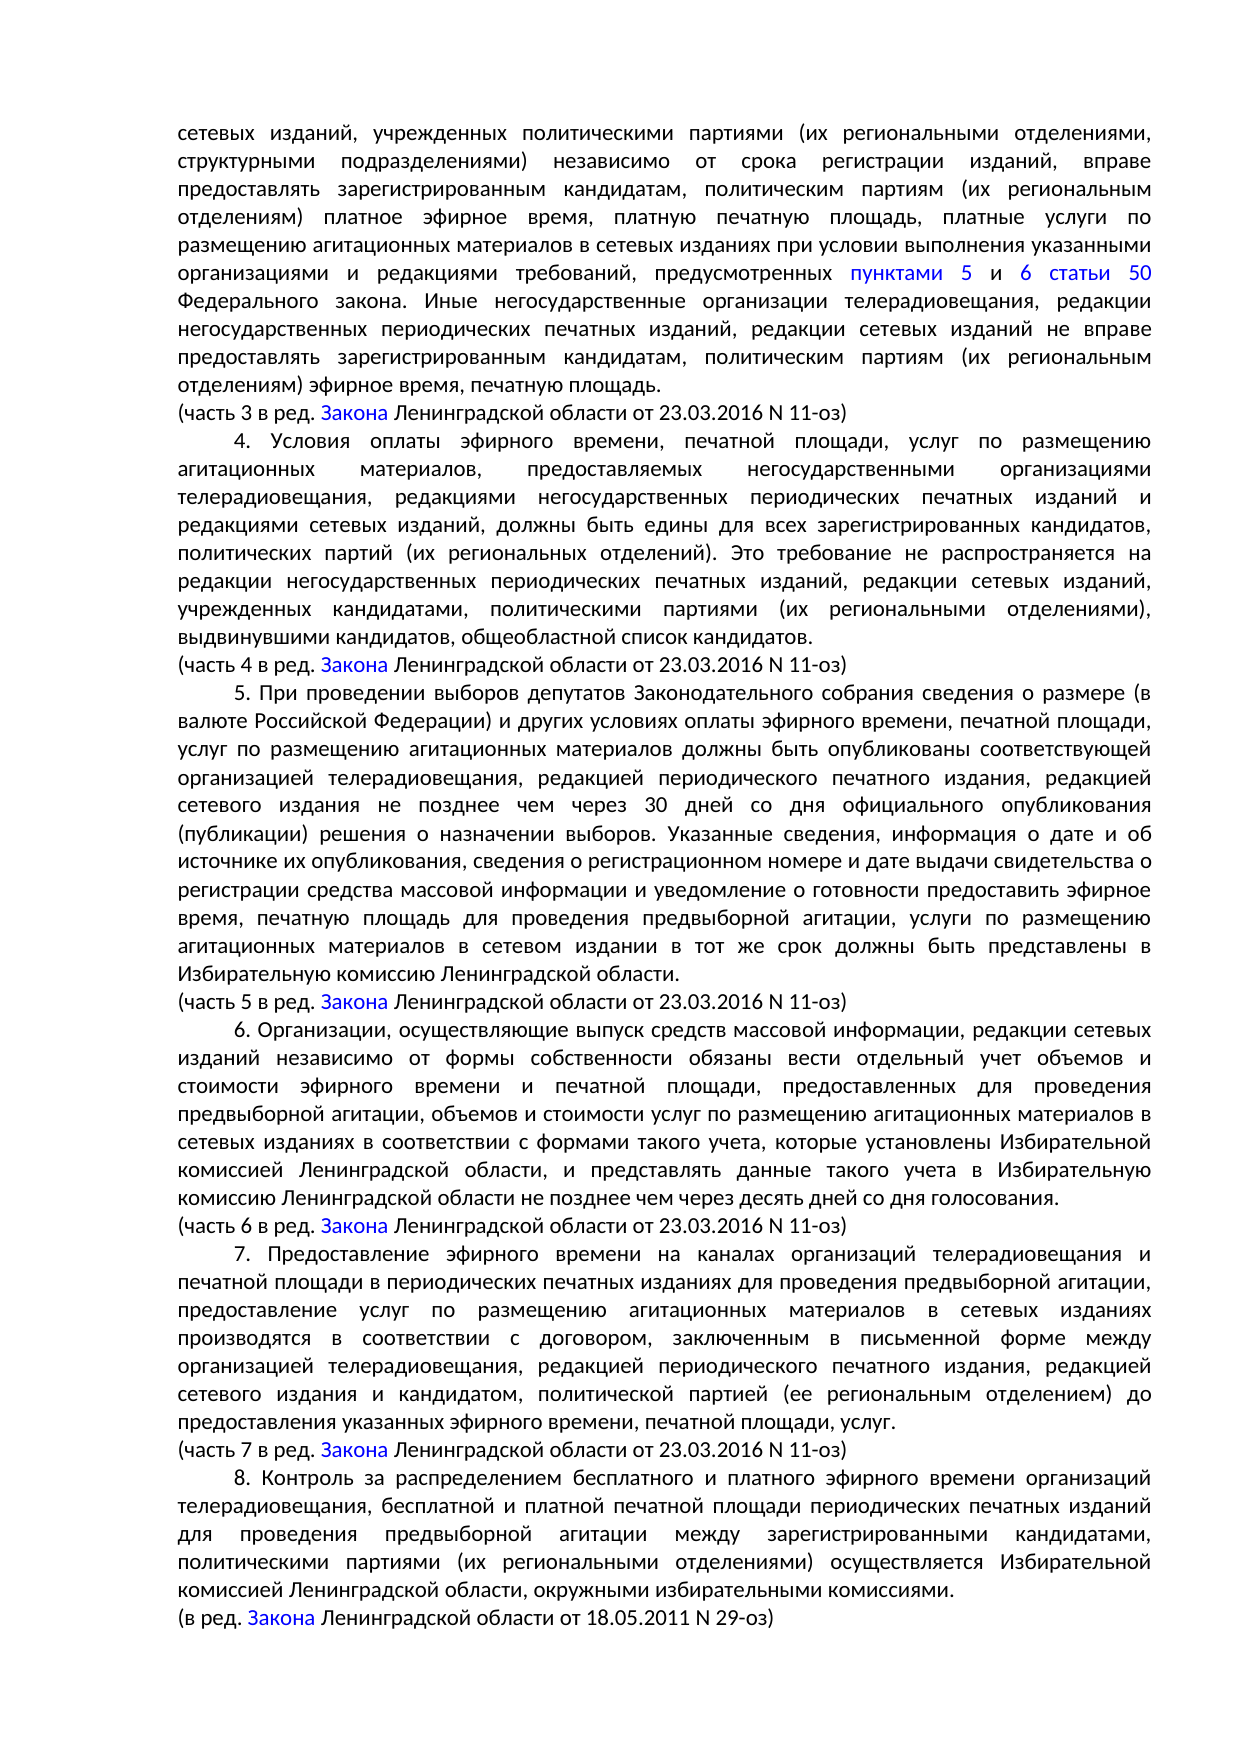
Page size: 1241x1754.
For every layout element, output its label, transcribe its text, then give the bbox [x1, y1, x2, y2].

text (часть 4 в ред. Закона Ленинградской области от 23.03.2016 N 11-оз) [177, 651, 1152, 678]
text (часть 5 в ред. Закона Ленинградской области от 23.03.2016 N 11-оз) [177, 987, 1152, 1015]
text (часть 6 в ред. Закона Ленинградской области от 23.03.2016 N 11-оз) [177, 1211, 1152, 1239]
text (часть 7 в ред. Закона Ленинградской области от 23.03.2016 N 11-оз) [177, 1435, 1152, 1463]
text (часть 3 в ред. Закона Ленинградской области от 23.03.2016 N 11-оз) [177, 398, 1152, 426]
text 6. Организации, осуществляющие выпуск средств массовой информации, редакции сетевых изданий независимо от формы собственности обязаны вести отдельный учет объемов и стоимости эфирного времени и печатной площади, предоставленных для проведения предвыборной агитации, объемов и стоимости услуг по размещению агитационных материалов в сетевых изданиях в соответствии с формами такого учета, которые установлены Избирательной комиссией Ленинградской области, и представлять данные такого учета в Избирательную комиссию Ленинградской области не позднее чем через десять дней со дня голосования. [177, 1015, 1152, 1211]
text 7. Предоставление эфирного времени на каналах организаций телерадиовещания и печатной площади в периодических печатных изданиях для проведения предвыборной агитации, предоставление услуг по размещению агитационных материалов в сетевых изданиях производятся в соответствии с договором, заключенным в письменной форме между организацией телерадиовещания, редакцией периодического печатного издания, редакцией сетевого издания и кандидатом, политической партией (ее региональным отделением) до предоставления указанных эфирного времени, печатной площади, услуг. [177, 1239, 1152, 1435]
text 5. При проведении выборов депутатов Законодательного собрания сведения о размере (в валюте Российской Федерации) и других условиях оплаты эфирного времени, печатной площади, услуг по размещению агитационных материалов должны быть опубликованы соответствующей организацией телерадиовещания, редакцией периодического печатного издания, редакцией сетевого издания не позднее чем через 30 дней со дня официального опубликования (публикации) решения о назначении выборов. Указанные сведения, информация о дате и об источнике их опубликования, сведения о регистрационном номере и дате выдачи свидетельства о регистрации средства массовой информации и уведомление о готовности предоставить эфирное время, печатную площадь для проведения предвыборной агитации, услуги по размещению агитационных материалов в сетевом издании в тот же срок должны быть представлены в Избирательную комиссию Ленинградской области. [177, 678, 1152, 987]
text 4. Условия оплаты эфирного времени, печатной площади, услуг по размещению агитационных материалов, предоставляемых негосударственными организациями телерадиовещания, редакциями негосударственных периодических печатных изданий и редакциями сетевых изданий, должны быть едины для всех зарегистрированных кандидатов, политических партий (их региональных отделений). Это требование не распространяется на редакции негосударственных периодических печатных изданий, редакции сетевых изданий, учрежденных кандидатами, политическими партиями (их региональными отделениями), выдвинувшими кандидатов, общеобластной список кандидатов. [177, 426, 1152, 651]
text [177, 118, 1152, 398]
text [177, 1603, 1152, 1631]
text 8. Контроль за распределением бесплатного и платного эфирного времени организаций телерадиовещания, бесплатной и платной печатной площади периодических печатных изданий для проведения предвыборной агитации между зарегистрированными кандидатами, политическими партиями (их региональными отделениями) осуществляется Избирательной комиссией Ленинградской области, окружными избирательными комиссиями. [177, 1463, 1152, 1603]
